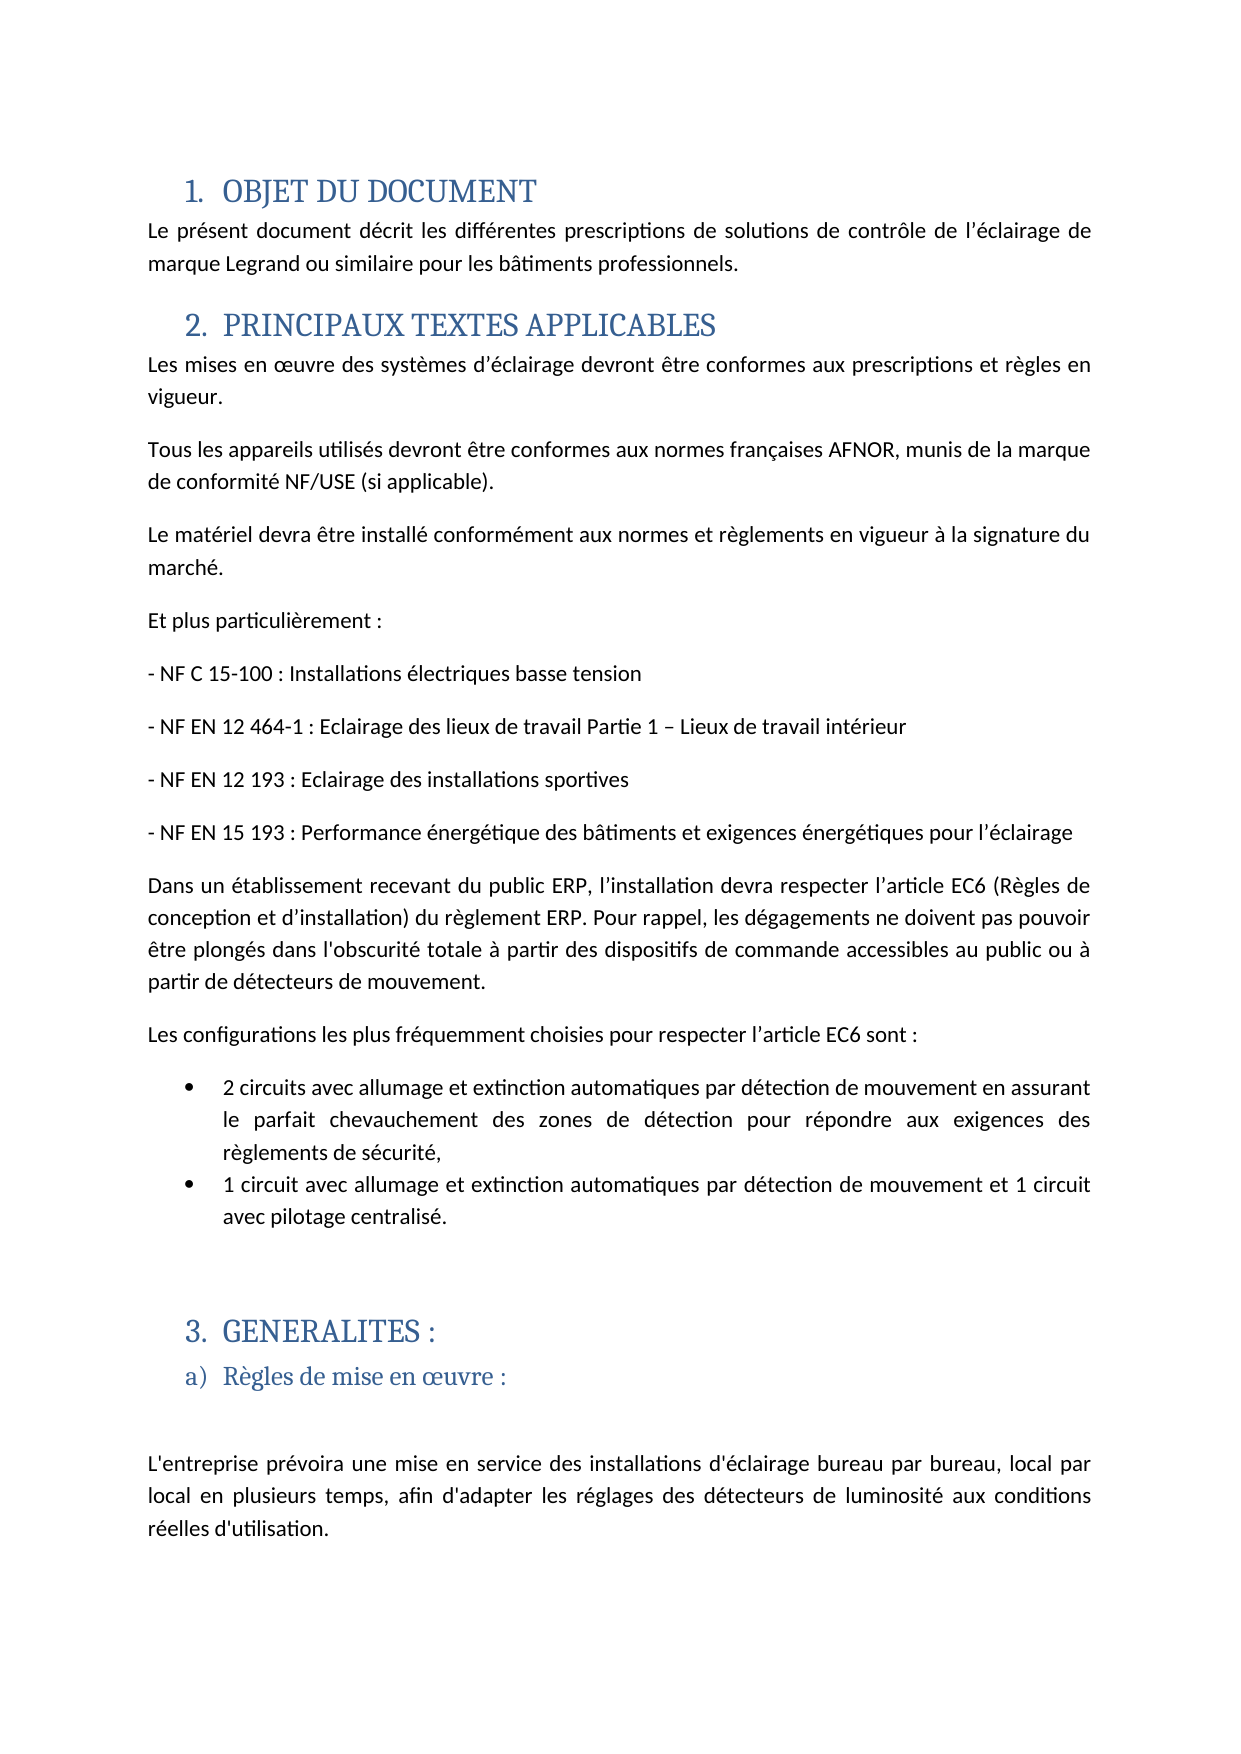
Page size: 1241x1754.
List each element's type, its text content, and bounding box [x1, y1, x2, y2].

text L'entreprise prévoira une mise en service des installations d'éclairage bureau par bureau, local par local en plusieurs temps, afin d'adapter les réglages des détecteurs de luminosité aux conditions réelles d'utilisation. [148, 1449, 1093, 1542]
subtitle OBJET DU DOCUMENT [185, 173, 1093, 211]
text Et plus particulièrement : [148, 606, 1093, 634]
list 1 circuit avec allumage et extinction automatiques par détection de mouvement et 1 circuit avec pilotage centralisé. [185, 1170, 1093, 1230]
text - NF EN 12 193 : Eclairage des installations sportives [148, 765, 1093, 793]
subtitle Règles de mise en œuvre : [185, 1361, 1093, 1392]
text Les configurations les plus fréquemment choisies pour respecter l’article EC6 sont : [148, 1020, 1093, 1048]
text Dans un établissement recevant du public ERP, l’installation devra respecter l’article EC6 (Règles de conception et d’installation) du règlement ERP. Pour rappel, les dégagements ne doivent pas pouvoir être plongés dans l'obscurité totale à partir des dispositifs de commande accessibles au public ou à partir de détecteurs de mouvement. [148, 871, 1093, 995]
text - NF EN 12 464-1 : Eclairage des lieux de travail Partie 1 – Lieux de travail intérieur [148, 712, 1093, 740]
text - NF C 15-100 : Installations électriques basse tension [148, 659, 1093, 687]
list 2 circuits avec allumage et extinction automatiques par détection de mouvement en assurant le parfait chevauchement des zones de détection pour répondre aux exigences des règlements de sécurité, [185, 1073, 1093, 1166]
text Le matériel devra être installé conformément aux normes et règlements en vigueur à la signature du marché. [148, 521, 1093, 581]
subtitle PRINCIPAUX TEXTES APPLICABLES [185, 306, 1093, 344]
subtitle GENERALITES : [185, 1312, 1093, 1351]
text Le présent document décrit les différentes prescriptions de solutions de contrôle de l’éclairage de marque Legrand ou similaire pour les bâtiments professionnels. [148, 217, 1093, 277]
text - NF EN 15 193 : Performance énergétique des bâtiments et exigences énergétiques pour l’éclairage [148, 818, 1093, 846]
text Tous les appareils utilisés devront être conformes aux normes françaises AFNOR, munis de la marque de conformité NF/USE (si applicable). [148, 435, 1093, 496]
text Les mises en œuvre des systèmes d’éclairage devront être conformes aux prescriptions et règles en vigueur. [148, 350, 1093, 410]
